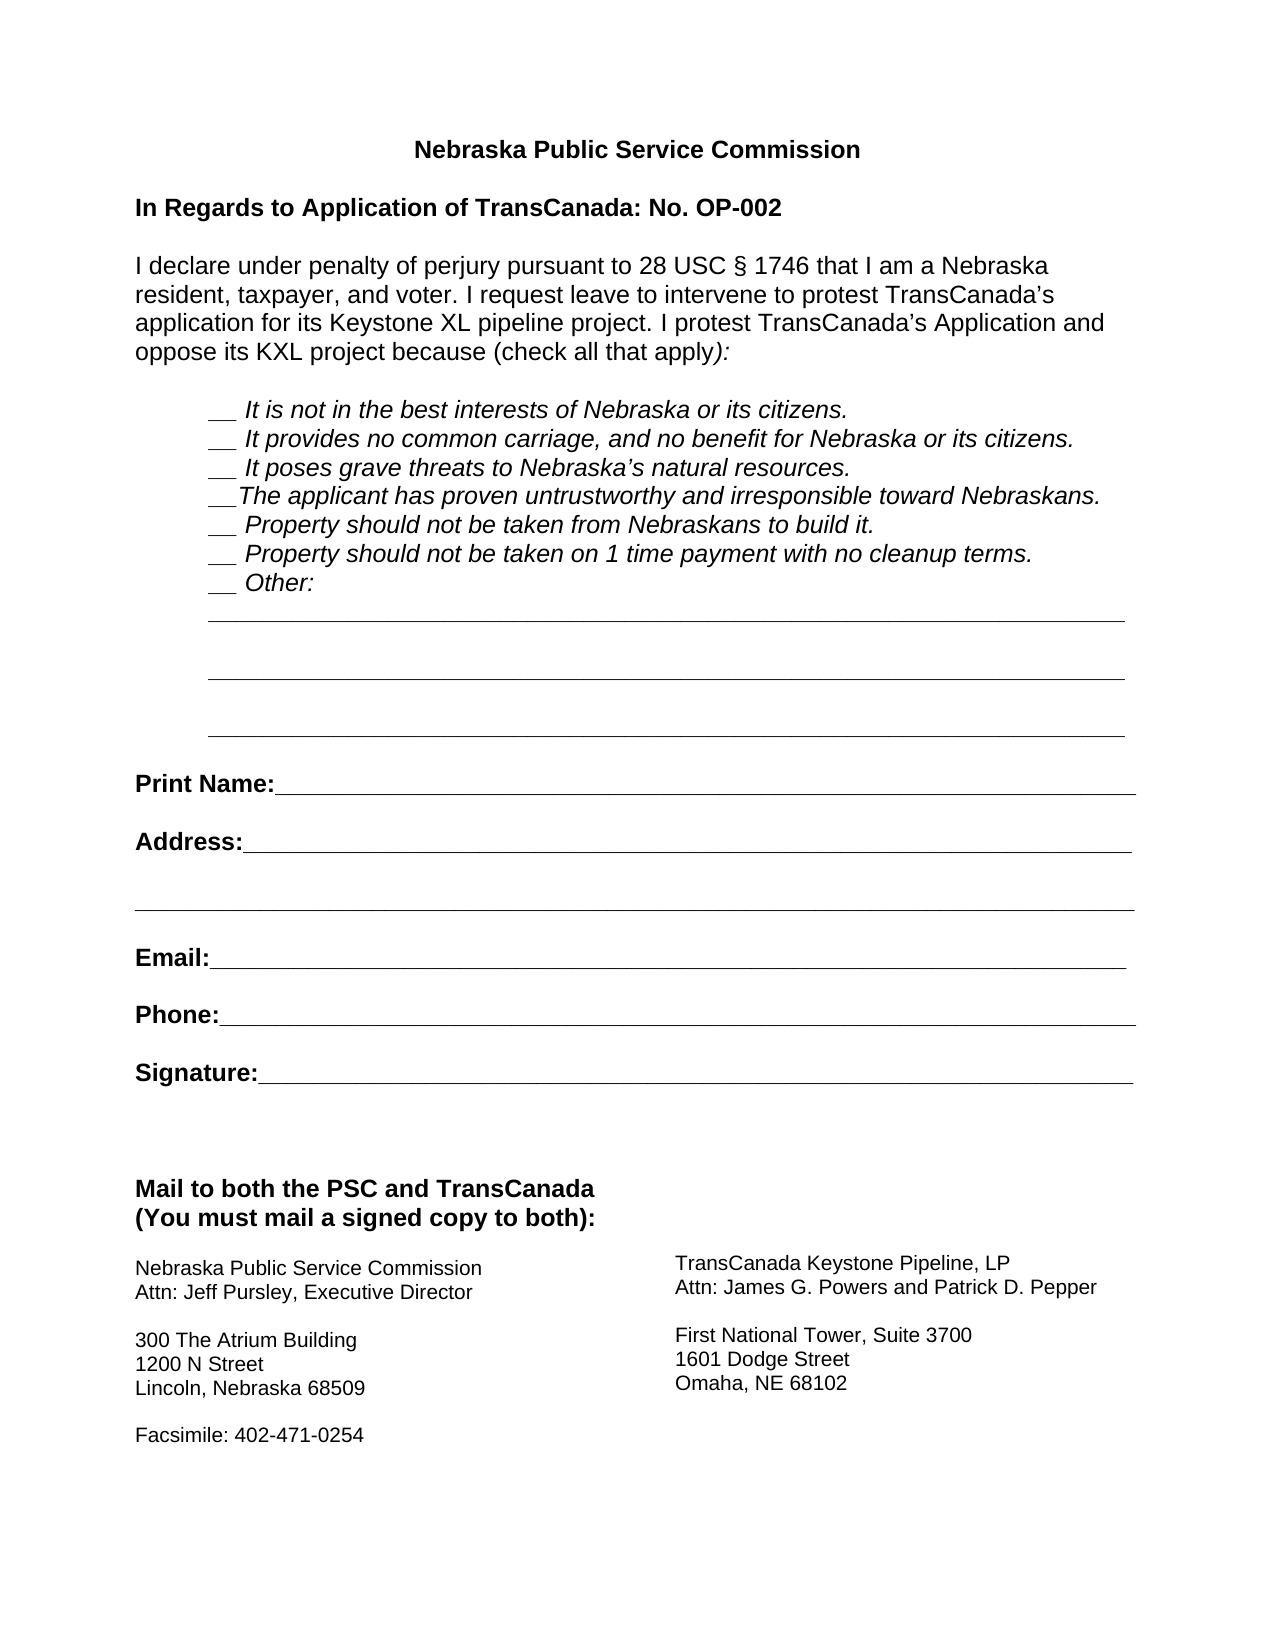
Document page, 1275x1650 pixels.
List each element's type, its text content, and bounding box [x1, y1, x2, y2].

list __ It is not in the best interests of Nebraska or its citizens. [210, 395, 1140, 424]
text Address:________________________________________________________________ ________________________________________________________________________ [135, 827, 1140, 913]
text Email:__________________________________________________________________ [135, 942, 1140, 971]
text Nebraska Public Service Commission [135, 135, 1140, 164]
list __ Other: __________________________________________________________________ __________________________________________________________________ __________________________________________________________________ [210, 567, 1140, 740]
list __ It poses grave threats to Nebraska’s natural resources. [210, 452, 1140, 481]
text Phone:__________________________________________________________________ [135, 1000, 1140, 1029]
text I declare under penalty of perjury pursuant to 28 USC § 1746 that I am a Nebraska resident, taxpayer, and voter. I request leave to intervene to protest TransCanada’s application for its Keystone XL pipeline project. I protest TransCanada’s Application and oppose its KXL project because (check all that apply): [135, 251, 1140, 366]
text Print Name:______________________________________________________________ [135, 769, 1140, 798]
list __ Property should not be taken from Nebraskans to build it. [210, 510, 1140, 539]
list __ It provides no common carriage, and no benefit for Nebraska or its citizens. [210, 424, 1140, 452]
text In Regards to Application of TransCanada: No. OP-002 [135, 193, 1140, 222]
list __The applicant has proven untrustworthy and irresponsible toward Nebraskans. [210, 481, 1140, 510]
text TransCanada Keystone Pipeline, LP Attn: James G. Powers and Patrick D. Pepper First National Tower, Suite 3700 1601 Dodge Street Omaha, NE 68102 [675, 1227, 1140, 1395]
list __ Property should not be taken on 1 time payment with no cleanup terms. [210, 539, 1140, 567]
text Mail to both the PSC and TransCanada (You must mail a signed copy to both): Nebraska Public Service Commission Attn: Jeff Pursley, Executive Director 300 The Atrium Building 1200 N Street Lincoln, Nebraska 68509 Facsimile: 402-471-0254 [135, 1174, 600, 1447]
text Signature:_______________________________________________________________ [135, 1058, 1140, 1087]
